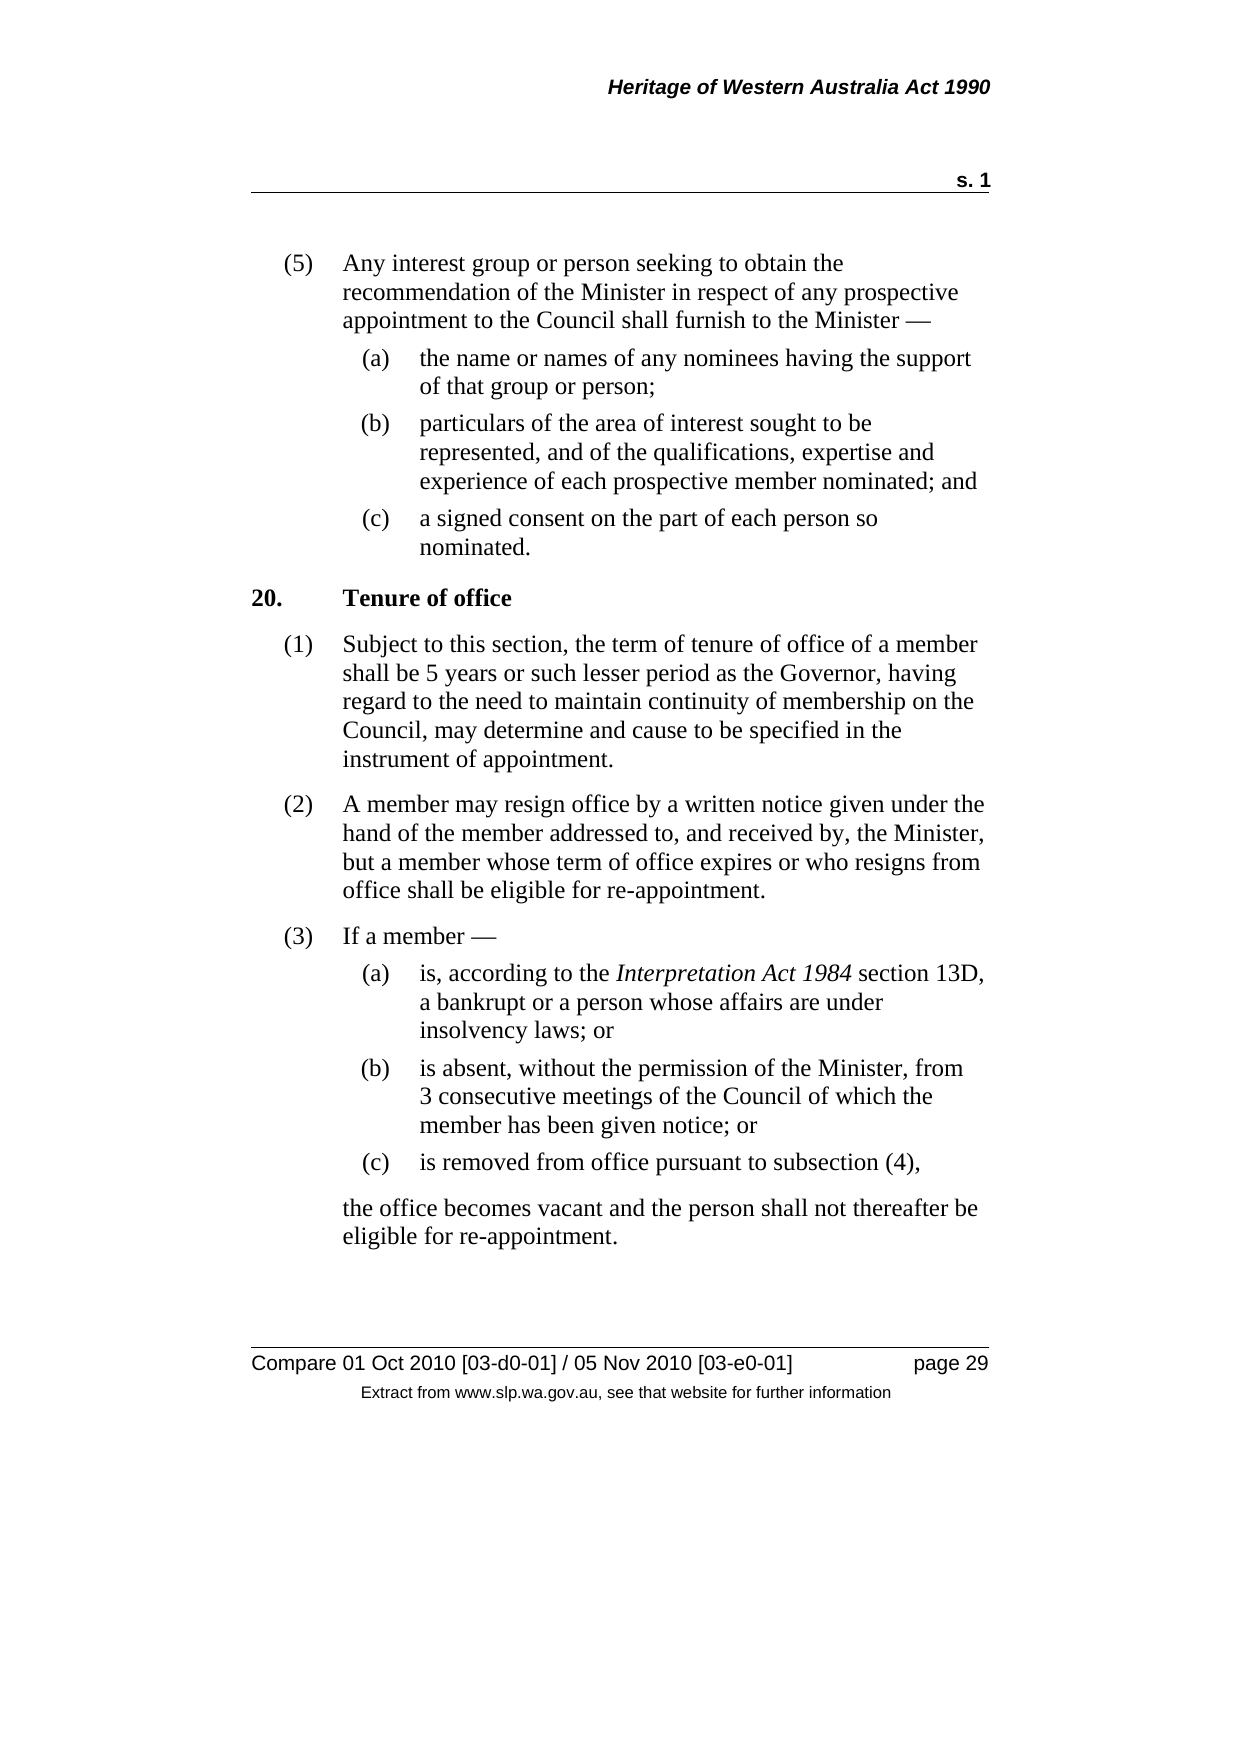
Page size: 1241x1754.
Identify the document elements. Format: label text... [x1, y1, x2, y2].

text (c) a signed consent on the part of each person so nominated. [251, 503, 989, 561]
text (a) the name or names of any nominees having the support of that group or person; [251, 343, 989, 400]
text (5) Any interest group or person seeking to obtain the recommendation of the Minister in respect of any prospective appointment to the Council shall furnish to the Minister — [251, 248, 989, 334]
text (b) is absent, without the permission of the Minister, from 3 consecutive meetings of the Council of which the member has been given notice; or [251, 1053, 989, 1139]
text (3) If a member — [251, 921, 989, 950]
text (a) is, according to the Interpretation Act 1984 section 13D, a bankrupt or a person whose affairs are under insolvency laws; or [251, 958, 989, 1044]
text (2) A member may resign office by a written notice given under the hand of the member addressed to, and received by, the Minister, but a member whose term of office expires or who resigns from office shall be eligible for re-appointment. [251, 789, 989, 904]
subtitle 20. Tenure of office [251, 583, 989, 612]
text the office becomes vacant and the person shall not thereafter be eligible for re-appointment. [251, 1193, 989, 1250]
text (1) Subject to this section, the term of tenure of office of a member shall be 5 years or such lesser period as the Governor, having regard to the need to maintain continuity of membership on the Council, may determine and cause to be specified in the instrument of appointment. [251, 629, 989, 773]
text (b) particulars of the area of interest sought to be represented, and of the qualifications, expertise and experience of each prospective member nominated; and [251, 408, 989, 495]
text (c) is removed from office pursuant to subsection (4), [251, 1147, 989, 1176]
